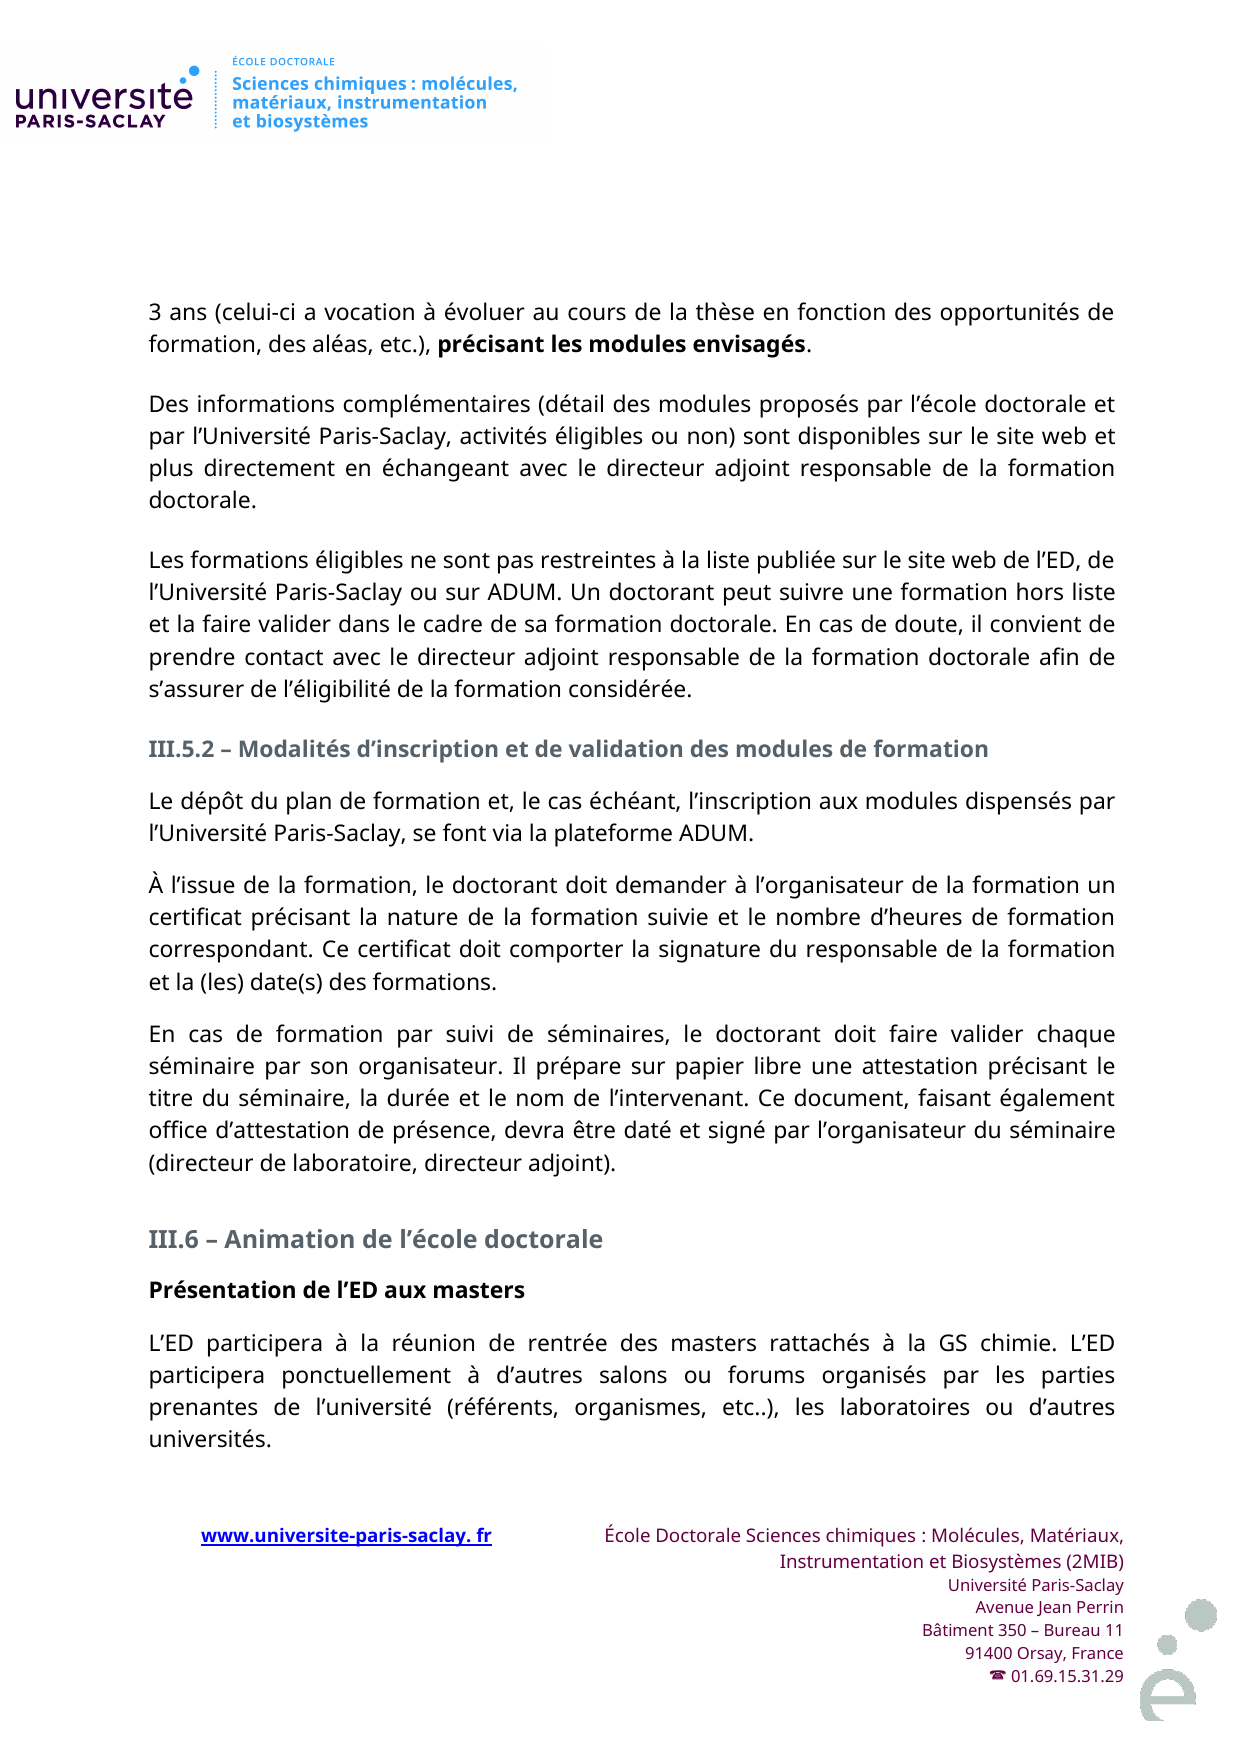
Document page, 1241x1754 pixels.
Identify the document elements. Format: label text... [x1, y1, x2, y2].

text En cas de formation par suivi de séminaires, le doctorant doit faire valider chaque séminaire par son organisateur. Il prépare sur papier libre une attestation précisant le titre du séminaire, la durée et le nom de l’intervenant. Ce document, faisant également office d’attestation de présence, devra être daté et signé par l’organisateur du séminaire (directeur de laboratoire, directeur adjoint). [148, 1018, 1117, 1178]
picture [0, 46, 548, 141]
text Le dépôt du plan de formation et, le cas échéant, l’inscription aux modules dispensés par l’Université Paris-Saclay, se font via la plateforme ADUM. [148, 785, 1117, 848]
picture [1133, 1590, 1228, 1721]
text Présentation de l’ED aux masters [148, 1274, 1117, 1306]
subtitle III.6 – Animation de l’école doctorale [148, 1221, 1124, 1256]
text Des informations complémentaires (détail des modules proposés par l’école doctorale et par l’Université Paris-Saclay, activités éligibles ou non) sont disponibles sur le site web et plus directement en échangeant avec le directeur adjoint responsable de la formation doctorale. [148, 388, 1117, 515]
text Les formations éligibles ne sont pas restreintes à la liste publiée sur le site web de l’ED, de l’Université Paris-Saclay ou sur ADUM. Un doctorant peut suivre une formation hors liste et la faire valider dans le cadre de sa formation doctorale. En cas de doute, il convient de prendre contact avec le directeur adjoint responsable de la formation doctorale afin de s’assurer de l’éligibilité de la formation considérée. [148, 544, 1117, 704]
subtitle III.5.2 – Modalités d’inscription et de validation des modules de formation [148, 733, 1124, 764]
text À l’issue de la formation, le doctorant doit demander à l’organisateur de la formation un certificat précisant la nature de la formation suivie et le nombre d’heures de formation correspondant. Ce certificat doit comporter la signature du responsable de la formation et la (les) date(s) des formations. [148, 869, 1117, 997]
text L’ED participera à la réunion de rentrée des masters rattachés à la GS chimie. L’ED participera ponctuellement à d’autres salons ou forums organisés par les parties prenantes de l’université (référents, organismes, etc..), les laboratoires ou d’autres universités. [148, 1326, 1117, 1454]
